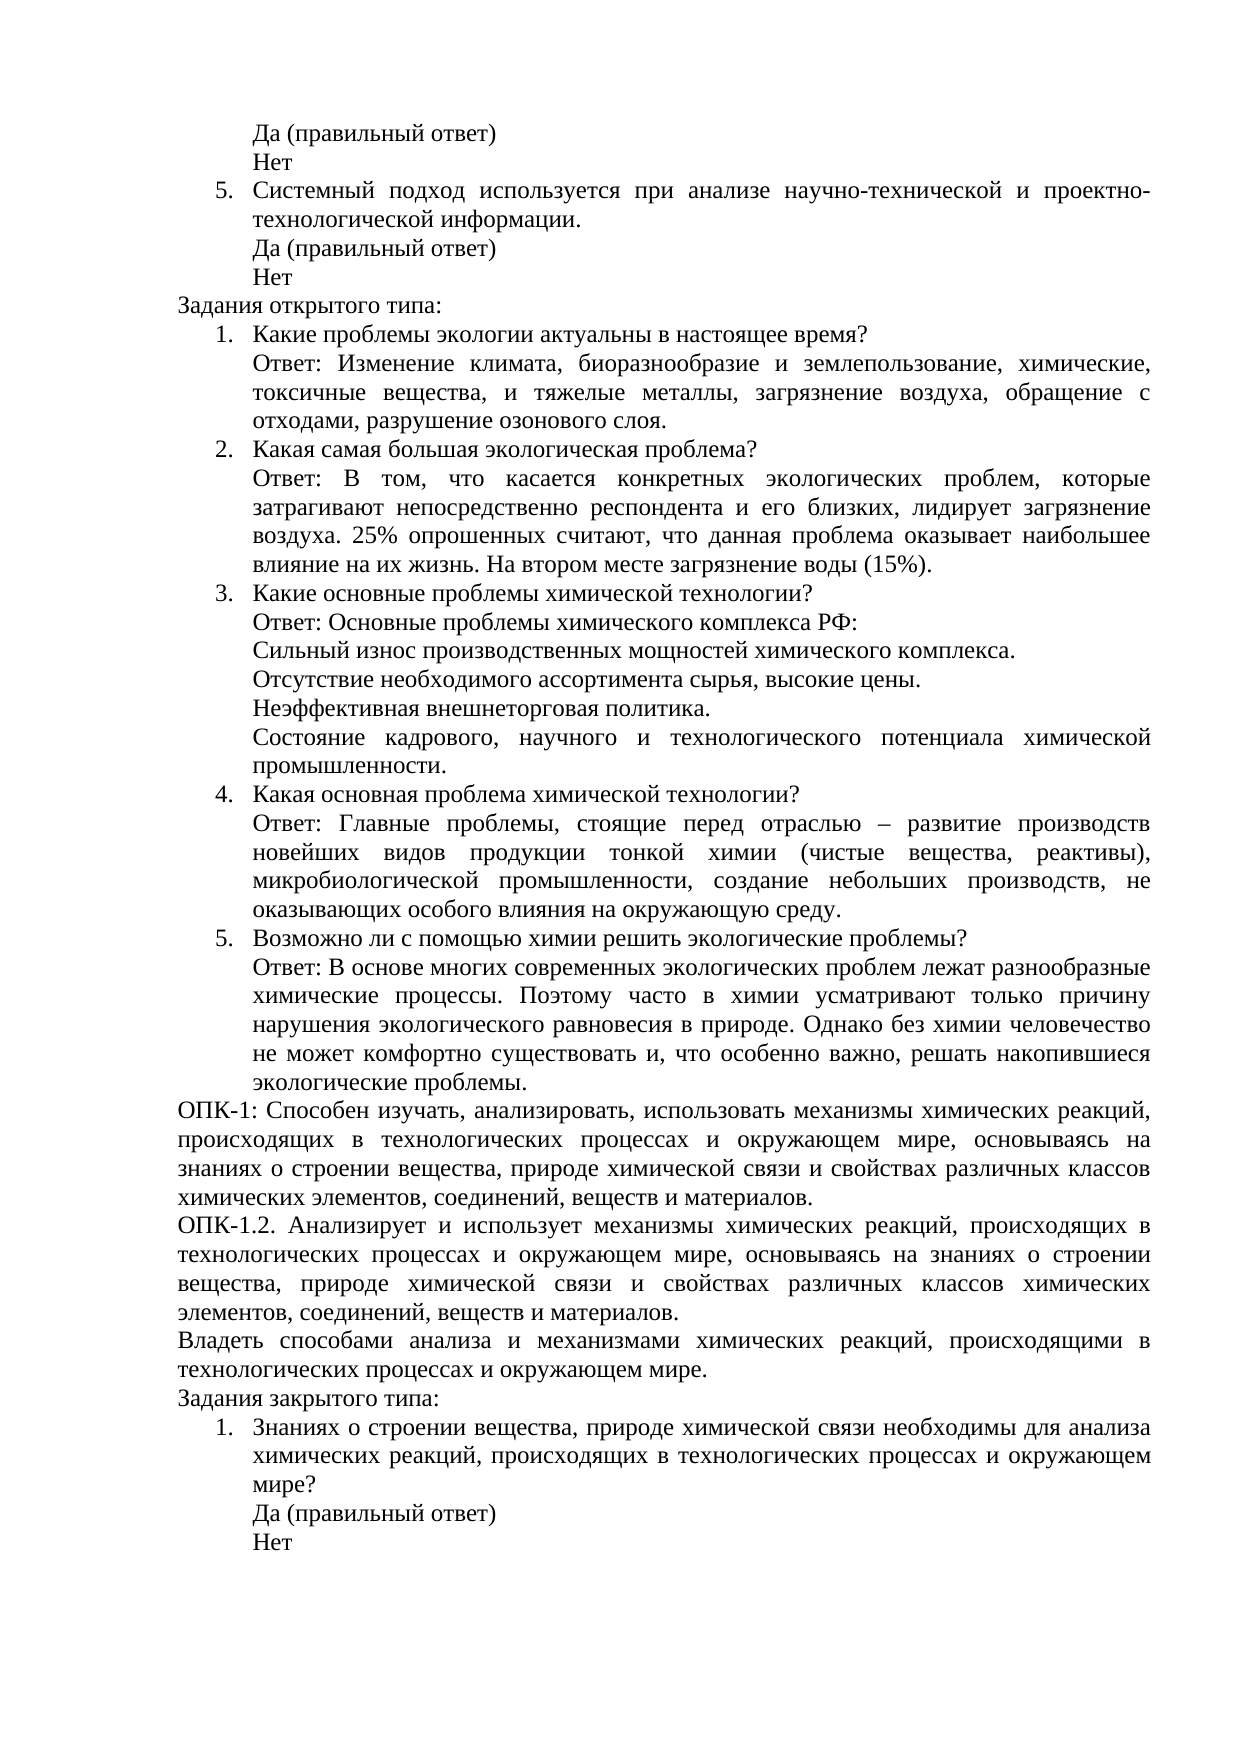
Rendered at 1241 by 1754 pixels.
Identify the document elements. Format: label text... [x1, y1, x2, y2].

list Состояние кадрового, научного и технологического потенциала химической промышленности. [252, 722, 1152, 779]
list Нет [252, 262, 1152, 291]
list Ответ: Главные проблемы, стоящие перед отраслью – развитие производств новейших видов продукции тонкой химии (чистые вещества, реактивы), микробиологической промышленности, создание небольших производств, не оказывающих особого влияния на окружающую среду. [252, 808, 1152, 923]
text Задания закрытого типа: [177, 1383, 1152, 1412]
list Ответ: В том, что касается конкретных экологических проблем, которые затрагивают непосредственно респондента и его близких, лидирует загрязнение воздуха. 25% опрошенных считают, что данная проблема оказывает наибольшее влияние на их жизнь. На втором месте загрязнение воды (15%). [252, 463, 1152, 578]
text Владеть способами анализа и механизмами химических реакций, происходящими в технологических процессах и окружающем мире. [177, 1326, 1152, 1383]
list Системный подход используется при анализе научно-технической и проектно-технологической информации. [215, 176, 1152, 233]
list Знаниях о строении вещества, природе химической связи необходимы для анализа химических реакций, происходящих в технологических процессах и окружающем мире? [215, 1412, 1152, 1498]
list Какая самая большая экологическая проблема? [215, 434, 1152, 463]
text ОПК-1: Способен изучать, анализировать, использовать механизмы химических реакций, происходящих в технологических процессах и окружающем мире, основываясь на знаниях о строении вещества, природе химической связи и свойствах различных классов химических элементов, соединений, веществ и материалов. [177, 1096, 1152, 1211]
list Какая основная проблема химической технологии? [215, 779, 1152, 808]
list Нет [252, 1527, 1152, 1556]
list Какие основные проблемы химической технологии? [215, 578, 1152, 607]
list Да (правильный ответ) [252, 1498, 1152, 1527]
list Ответ: Основные проблемы химического комплекса РФ: [252, 607, 1152, 636]
list Да (правильный ответ) [252, 118, 1152, 147]
list Ответ: Изменение климата, биоразнообразие и землепользование, химические, токсичные вещества, и тяжелые металлы, загрязнение воздуха, обращение с отходами, разрушение озонового слоя. [252, 348, 1152, 434]
list Какие проблемы экологии актуальны в настоящее время? [215, 319, 1152, 348]
list Неэффективная внешнеторговая политика. [252, 693, 1152, 722]
list Возможно ли с помощью химии решить экологические проблемы? [215, 923, 1152, 952]
text Задания открытого типа: [177, 291, 1152, 319]
list Отсутствие необходимого ассортимента сырья, высокие цены. [252, 664, 1152, 693]
list Нет [252, 147, 1152, 176]
list Ответ: В основе многих современных экологических проблем лежат разнообразные химические процессы. Поэтому часто в химии усматривают только причину нарушения экологического равновесия в природе. Однако без химии человечество не может комфортно существовать и, что особенно важно, решать накопившиеся экологические проблемы. [252, 952, 1152, 1096]
list Да (правильный ответ) [252, 233, 1152, 262]
list Сильный износ производственных мощностей химического комплекса. [252, 636, 1152, 664]
text ОПК-1.2. Анализирует и использует механизмы химических реакций, происходящих в технологических процессах и окружающем мире, основываясь на знаниях о строении вещества, природе химической связи и свойствах различных классов химических элементов, соединений, веществ и материалов. [177, 1211, 1152, 1326]
